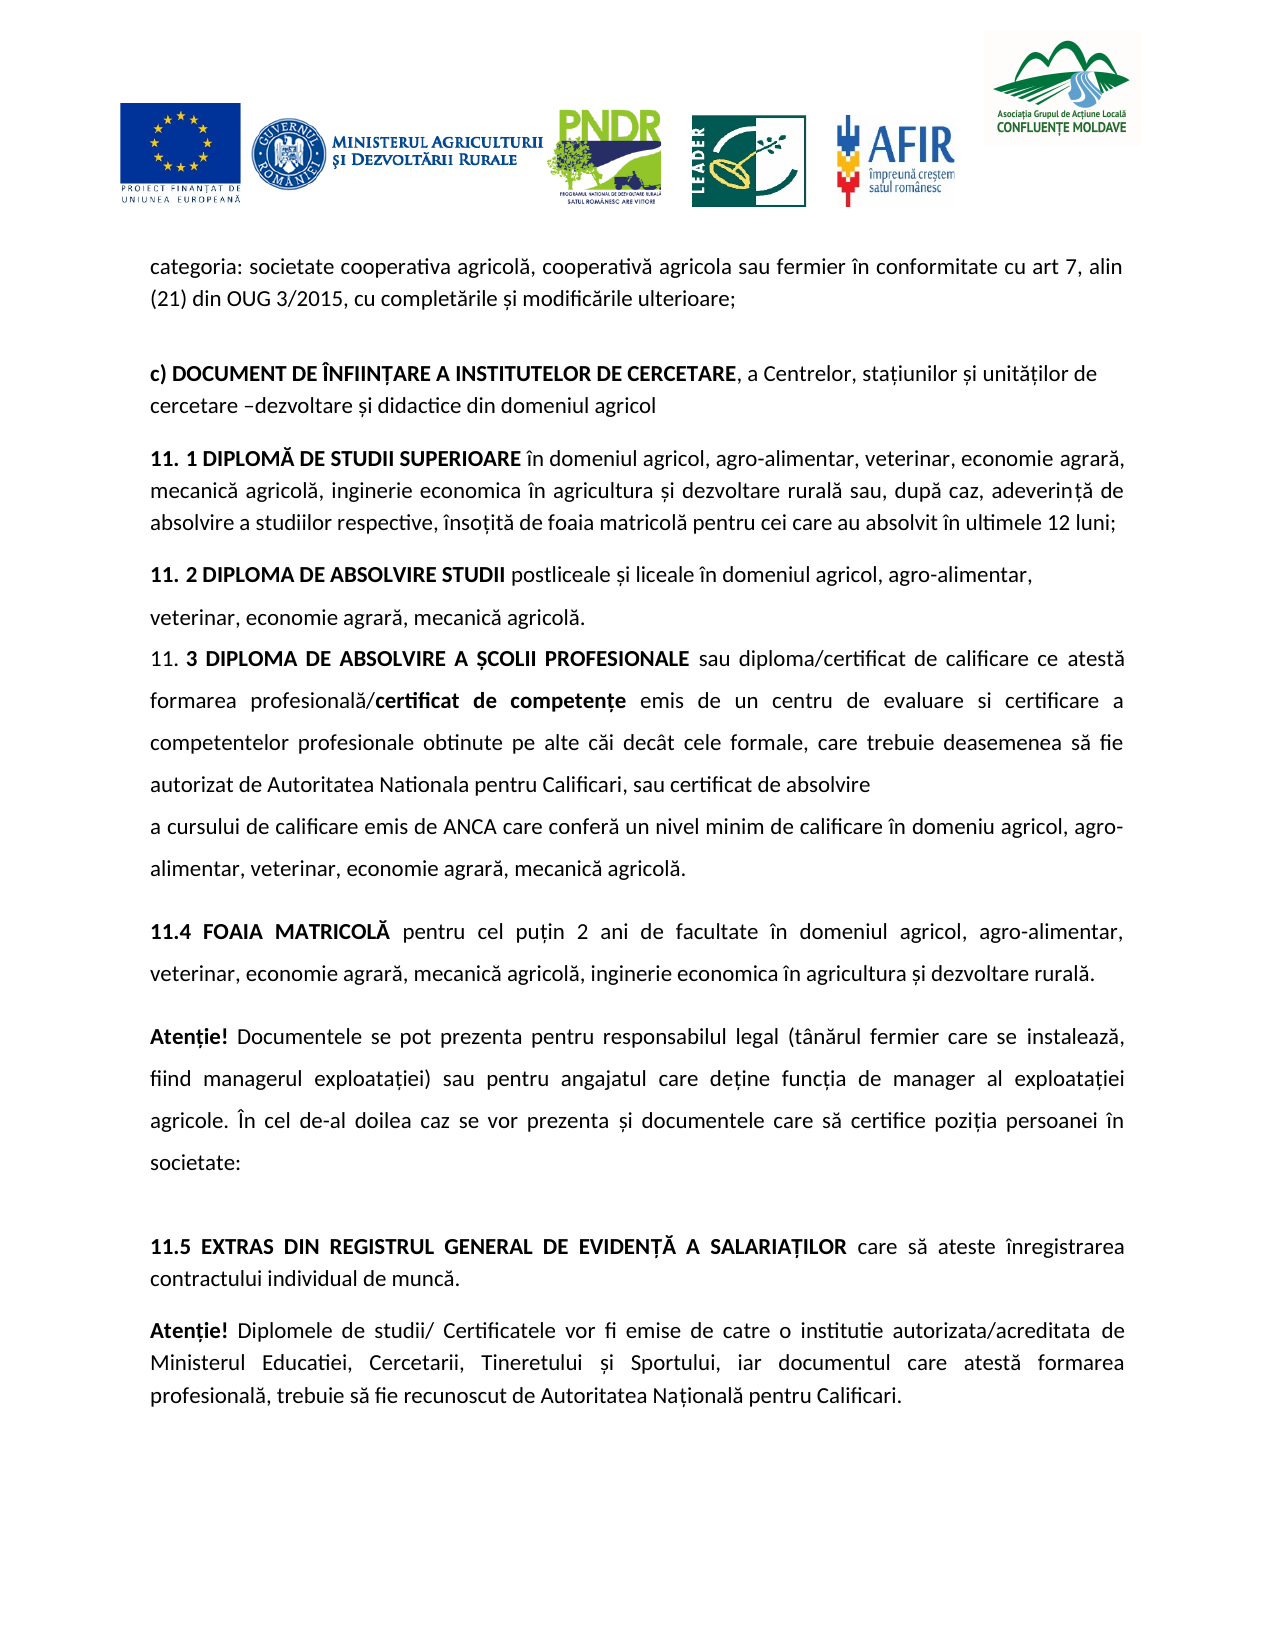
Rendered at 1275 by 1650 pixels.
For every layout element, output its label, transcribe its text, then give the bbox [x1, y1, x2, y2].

text 11.5 EXTRAS DIN REGISTRUL GENERAL DE EVIDENŢĂ A SALARIAŢILOR care să ateste înregistrarea contractului individual de muncă. [150, 1232, 1125, 1292]
picture [837, 115, 955, 207]
text Atenţie! Diplomele de studii/ Certificatele vor fi emise de catre o institutie autorizata/acreditata de Ministerul Educatiei, Cercetarii, Tineretului şi Sportului, iar documentul care atestă formarea profesională, trebuie să fie recunoscut de Autoritatea Naţională pentru Calificari. [150, 1316, 1125, 1409]
list 3 DIPLOMA DE ABSOLVIRE A ȘCOLII PROFESIONALE sau diploma/certificat de calificare ce atestă formarea profesională/certificat de competenţe emis de un centru de evaluare si certificare a competentelor profesionale obtinute pe alte căi decât cele formale, care trebuie deasemenea să fie autorizat de Autoritatea Nationala pentru Calificari, sau certificat de absolvire [150, 644, 1125, 798]
list 2 DIPLOMA DE ABSOLVIRE STUDII postliceale şi liceale în domeniul agricol, agro-alimentar, veterinar, economie agrară, mecanică agricolă. [150, 561, 1125, 631]
text 11.4 FOAIA MATRICOLĂ pentru cel puţin 2 ani de facultate în domeniul agricol, agro-alimentar, veterinar, economie agrară, mecanică agricolă, inginerie economica în agricultura și dezvoltare rurală. [150, 917, 1125, 987]
text c) DOCUMENT DE ÎNFIINŢARE A INSTITUTELOR DE CERCETARE, a Centrelor, staţiunilor şi unităţilor de cercetare –dezvoltare şi didactice din domeniul agricol [150, 359, 1125, 419]
list 1 DIPLOMĂ DE STUDII SUPERIOARE în domeniul agricol, agro-alimentar, veterinar, economie agrară, mecanică agricolă, inginerie economica în agricultura și dezvoltare rurală sau, după caz, adeverinţă de absolvire a studiilor respective, însoţită de foaia matricolă pentru cei care au absolvit în ultimele 12 luni; [150, 444, 1125, 536]
picture [692, 115, 807, 207]
text a cursului de calificare emis de ANCA care conferă un nivel minim de calificare în domeniu agricol, agro-alimentar, veterinar, economie agrară, mecanică agricolă. [150, 812, 1125, 882]
picture [984, 31, 1141, 146]
picture [120, 103, 662, 207]
text Atenţie! Documentele se pot prezenta pentru responsabilul legal (tânărul fermier care se instalează, fiind managerul exploataţiei) sau pentru angajatul care deţine funcţia de manager al exploataţiei agricole. În cel de-al doilea caz se vor prezenta şi documentele care să certifice poziţia persoanei în societate: [150, 1022, 1125, 1176]
